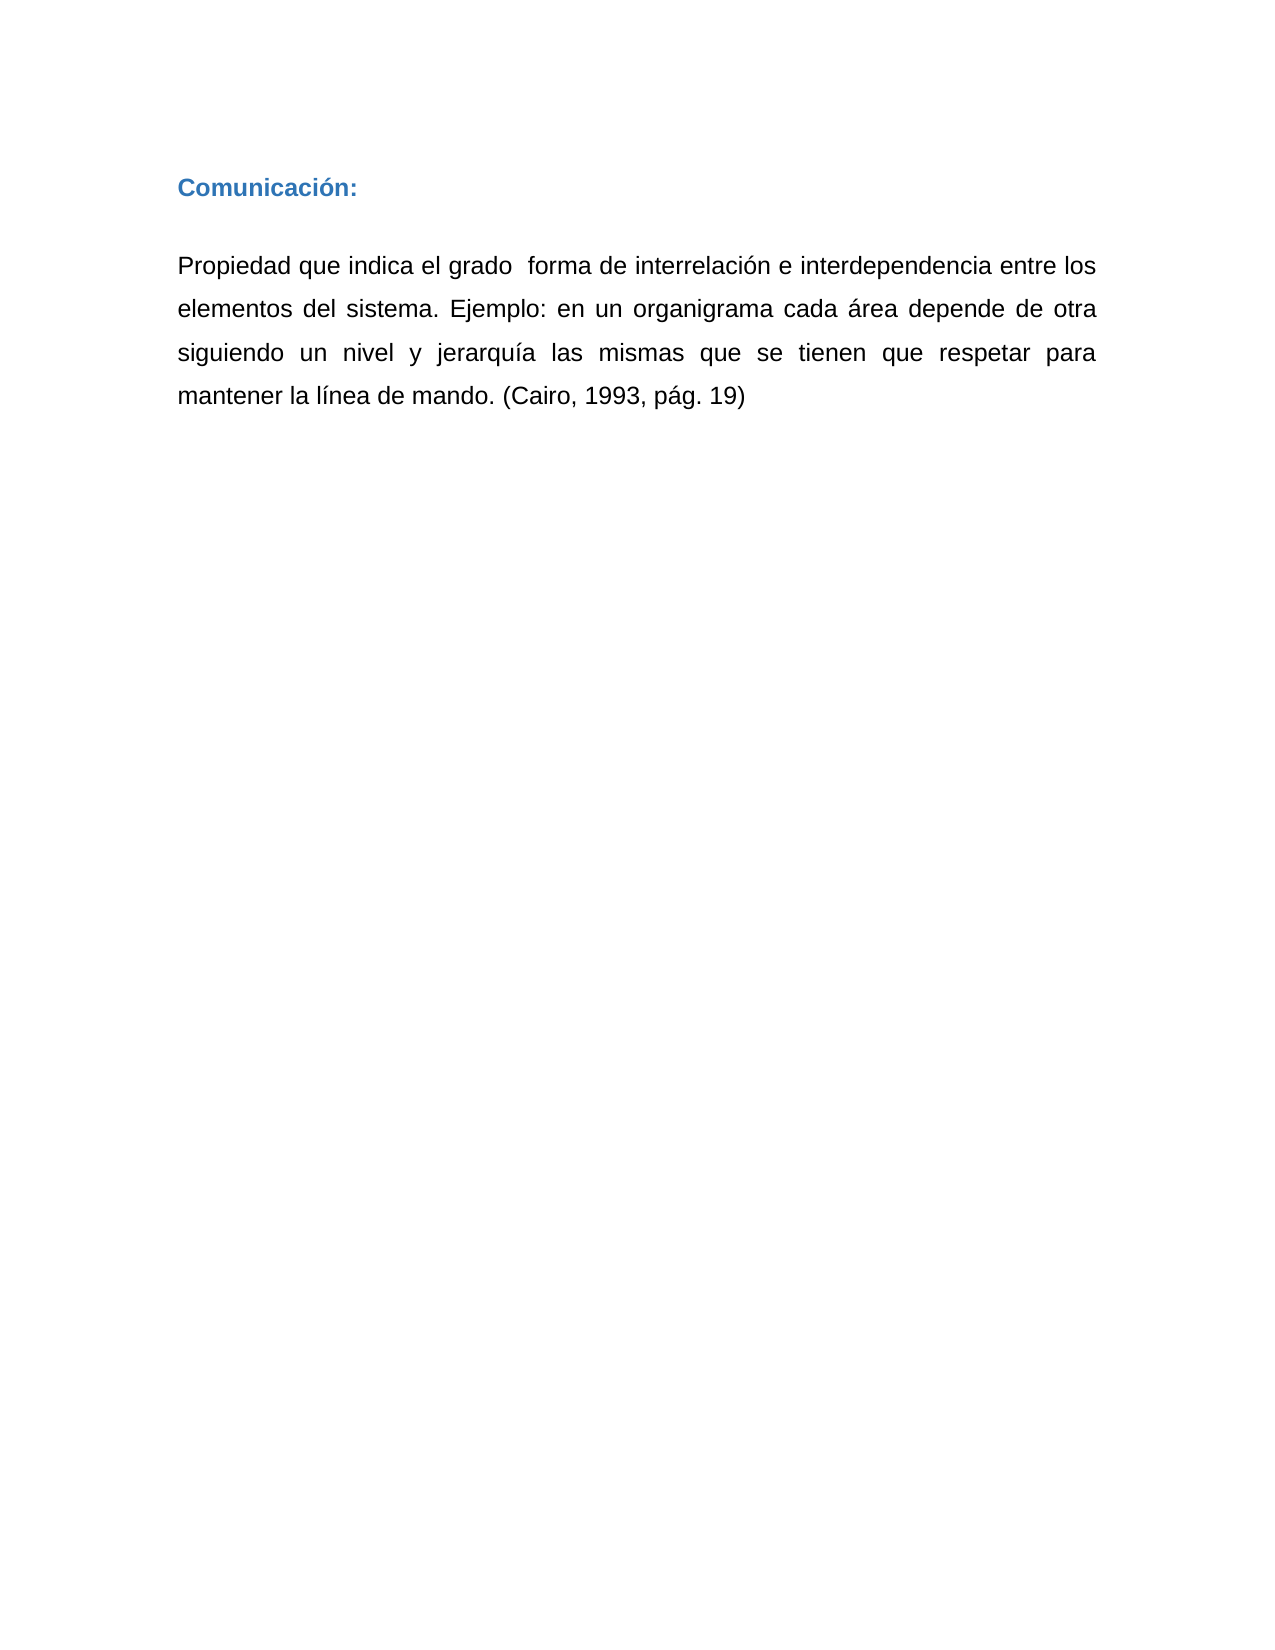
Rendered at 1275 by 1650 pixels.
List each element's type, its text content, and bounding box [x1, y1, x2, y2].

subtitle Comunicación: [177, 173, 1098, 201]
text Propiedad que indica el grado forma de interrelación e interdependencia entre los elementos del sistema. Ejemplo: en un organigrama cada área depende de otra siguiendo un nivel y jerarquía las mismas que se tienen que respetar para mantener la línea de mando. [177, 251, 1098, 409]
